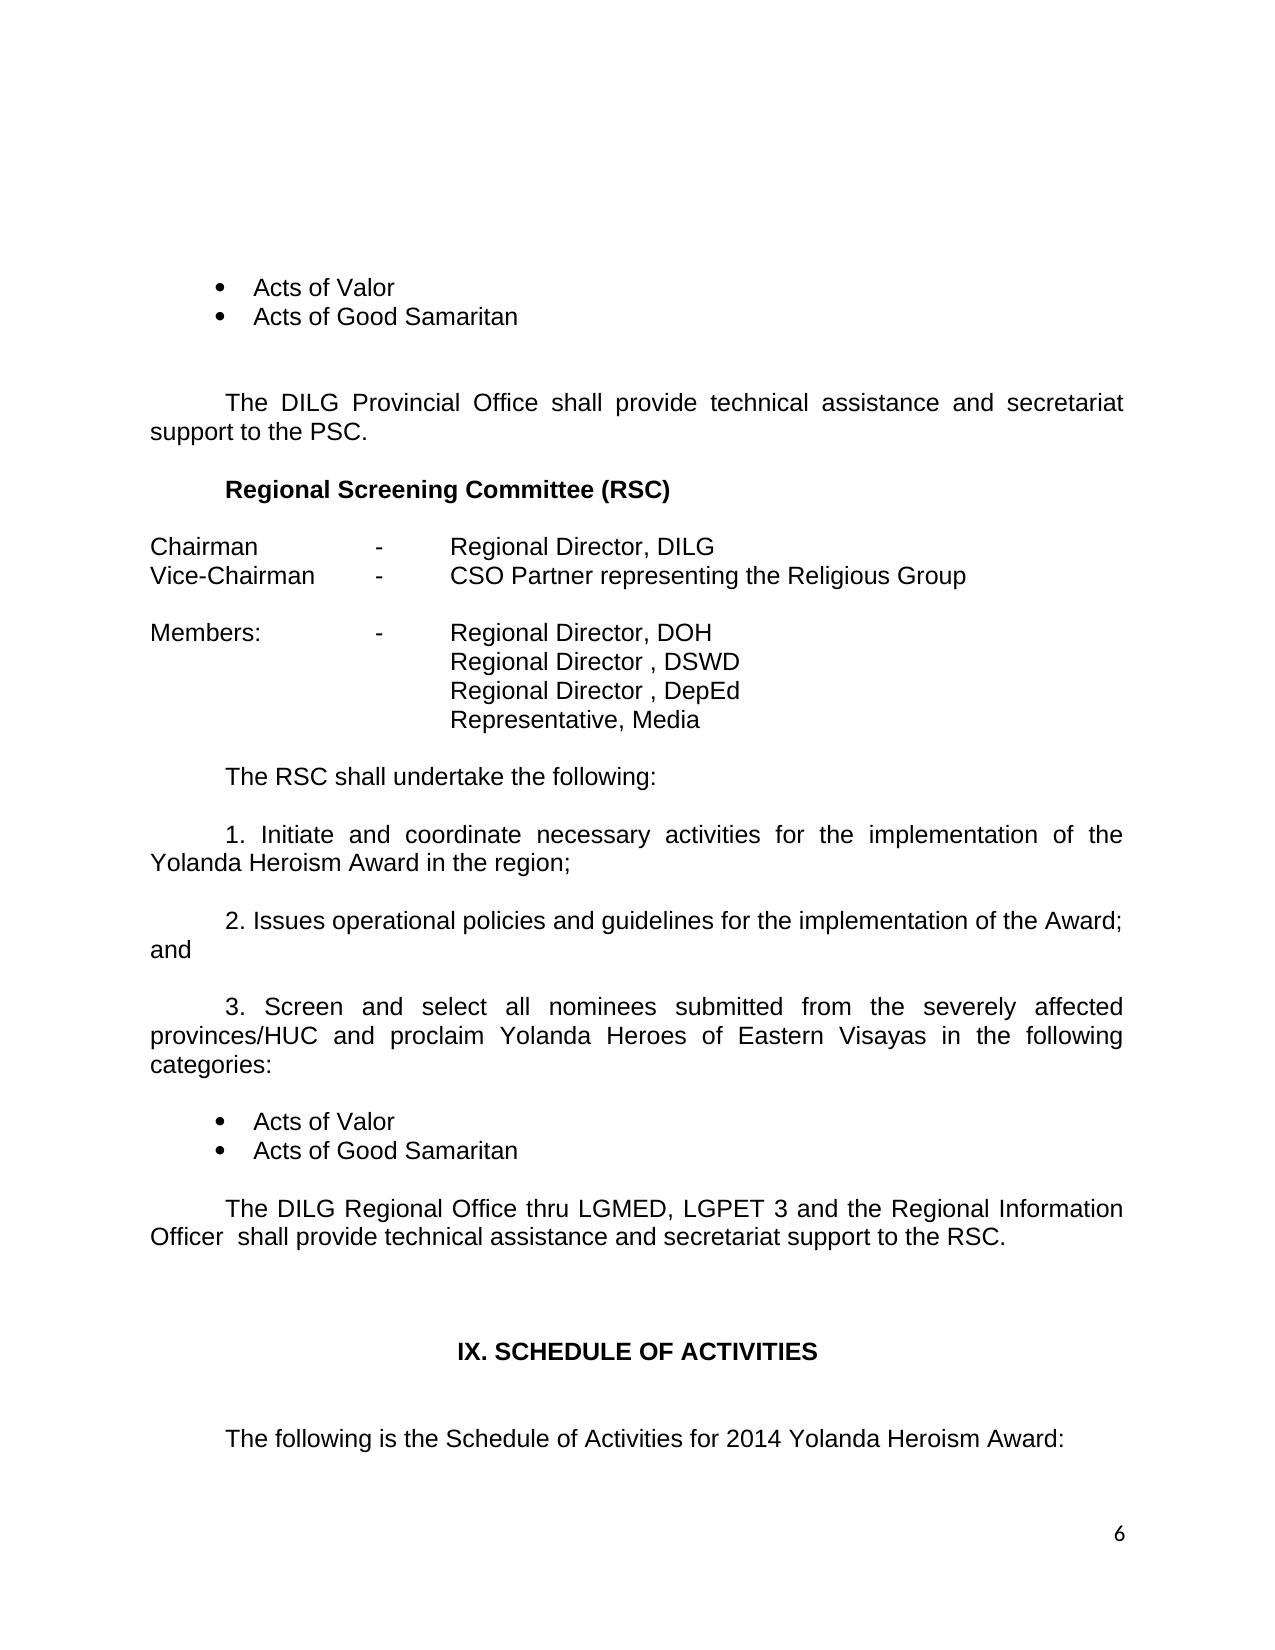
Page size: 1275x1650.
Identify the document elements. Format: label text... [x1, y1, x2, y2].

list Acts of Valor [216, 273, 1125, 302]
text 2. Issues operational policies and guidelines for the implementation of the Award; and [150, 906, 1125, 963]
text 3. Screen and select all nominees submitted from the severely affected provinces/HUC and proclaim Yolanda Heroes of Eastern Visayas in the following categories: [150, 992, 1125, 1078]
list Acts of Good Samaritan [216, 1136, 1125, 1165]
text The RSC shall undertake the following: [150, 762, 1125, 791]
text Regional Screening Committee (RSC) [150, 474, 1125, 503]
list Acts of Good Samaritan [216, 302, 1125, 331]
text The DILG Provincial Office shall provide technical assistance and secretariat support to the PSC. [150, 388, 1125, 446]
text Chairman - Regional Director, DILG [150, 532, 1125, 561]
text IX. SCHEDULE OF ACTIVITIES [150, 1337, 1125, 1366]
text Regional Director , DepEd [375, 676, 1125, 704]
text The following is the Schedule of Activities for 2014 Yolanda Heroism Award: [150, 1423, 1125, 1452]
text Vice-Chairman - CSO Partner representing the Religious Group [150, 561, 1125, 589]
text Members: - Regional Director, DOH [150, 618, 1125, 647]
text 1. Initiate and coordinate necessary activities for the implementation of the Yolanda Heroism Award in the region; [150, 819, 1125, 877]
text Representative, Media [375, 704, 1125, 733]
list Acts of Valor [216, 1107, 1125, 1136]
text Regional Director , DSWD [375, 647, 1125, 676]
text The DILG Regional Office thru LGMED, LGPET 3 and the Regional Information Officer shall provide technical assistance and secretariat support to the RSC. [150, 1193, 1125, 1251]
